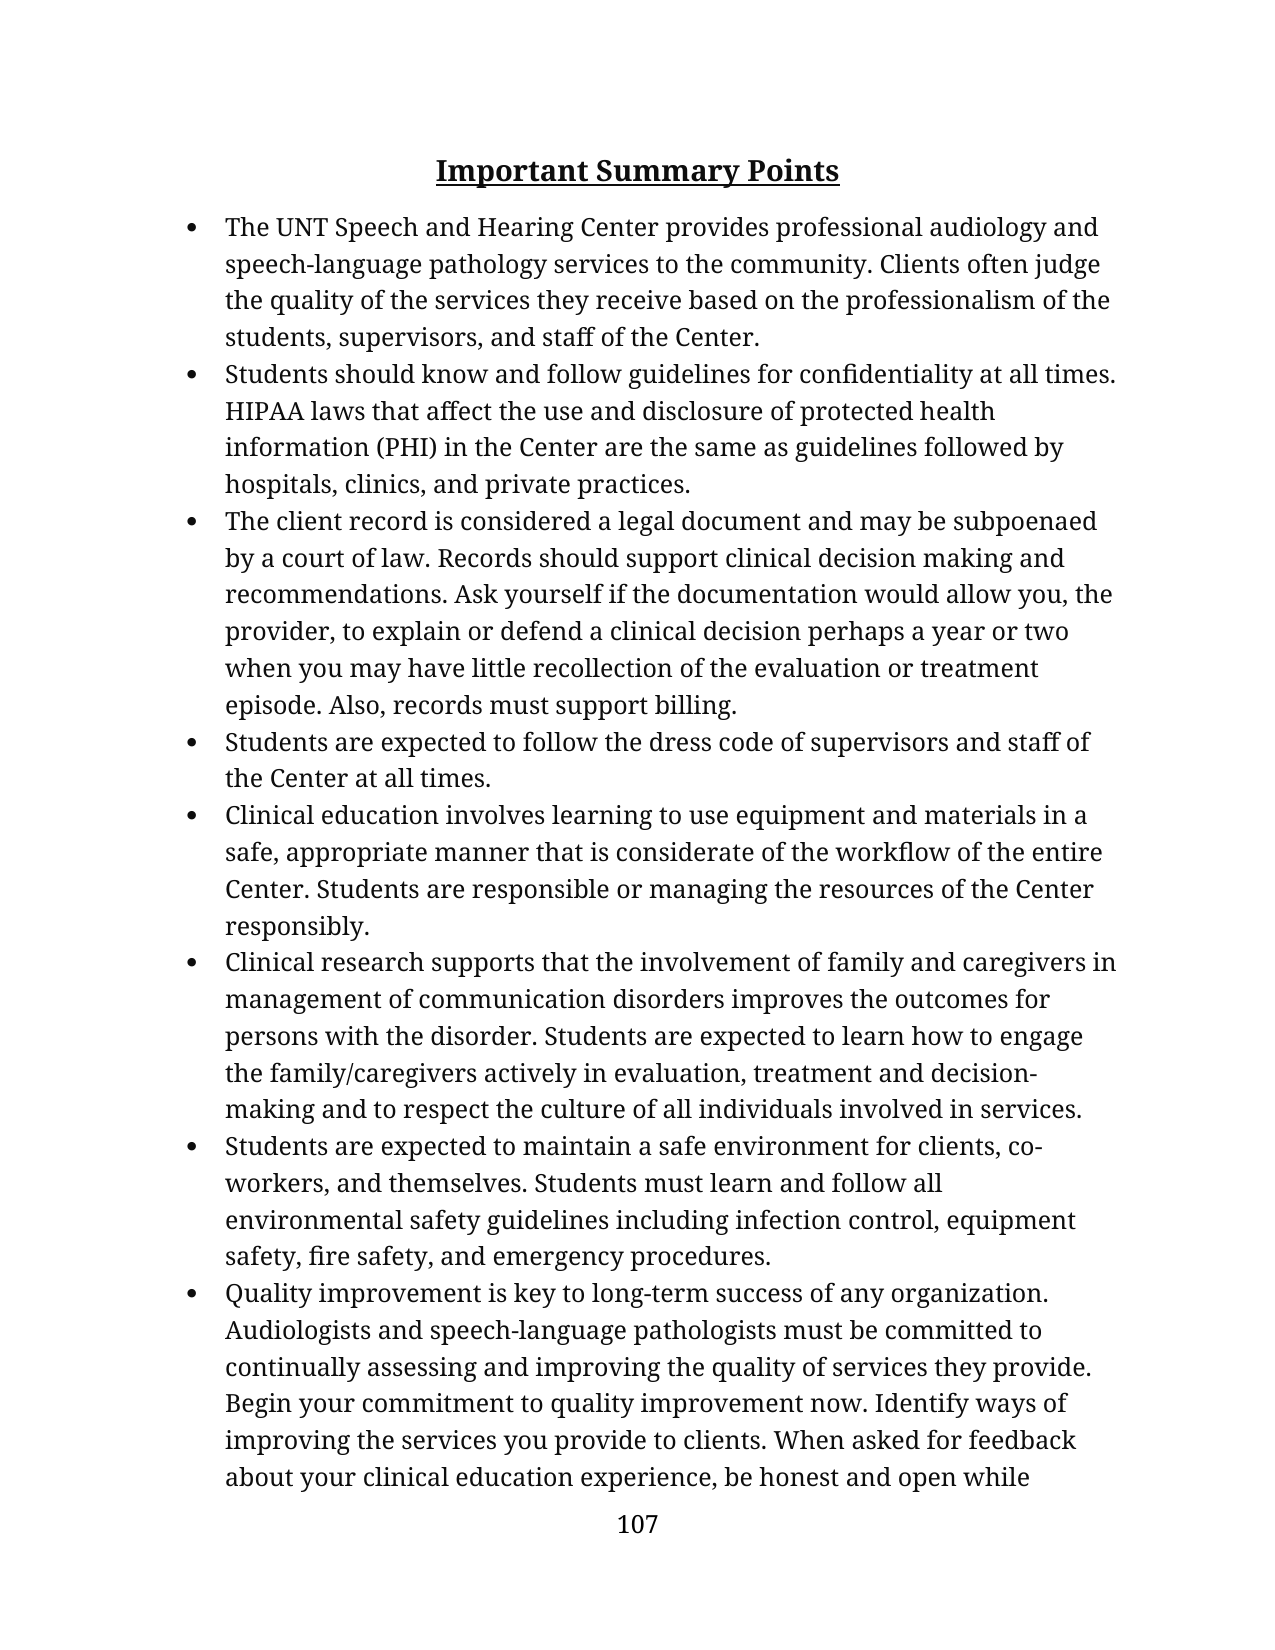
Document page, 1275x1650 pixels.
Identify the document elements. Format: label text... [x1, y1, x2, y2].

list Clinical education involves learning to use equipment and materials in a safe, appropriate manner that is considerate of the workflow of the entire Center. Students are responsible or managing the resources of the Center responsibly. [187, 798, 1125, 942]
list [187, 1276, 1125, 1494]
list Students should know and follow guidelines for confidentiality at all times. HIPAA laws that affect the use and disclosure of protected health information (PHI) in the Center are the same as guidelines followed by hospitals, clinics, and private practices. [187, 357, 1125, 501]
text Important Summary Points [150, 150, 1125, 190]
list The UNT Speech and Hearing Center provides professional audiology and speech-language pathology services to the community. Clients often judge the quality of the services they receive based on the professionalism of the students, supervisors, and staff of the Center. [187, 209, 1125, 354]
list Clinical research supports that the involvement of family and caregivers in management of communication disorders improves the outcomes for persons with the disorder. Students are expected to learn how to engage the family/caregivers actively in evaluation, treatment and decision-making and to respect the culture of all individuals involved in services. [187, 945, 1125, 1126]
list Students are expected to maintain a safe environment for clients, co-workers, and themselves. Students must learn and follow all environmental safety guidelines including infection control, equipment safety, fire safety, and emergency procedures. [187, 1129, 1125, 1273]
list The client record is considered a legal document and may be subpoenaed by a court of law. Records should support clinical decision making and recommendations. Ask yourself if the documentation would allow you, the provider, to explain or defend a clinical decision perhaps a year or two when you may have little recollection of the evaluation or treatment episode. Also, records must support billing. [187, 504, 1125, 722]
list Students are expected to follow the dress code of supervisors and staff of the Center at all times. [187, 724, 1125, 795]
